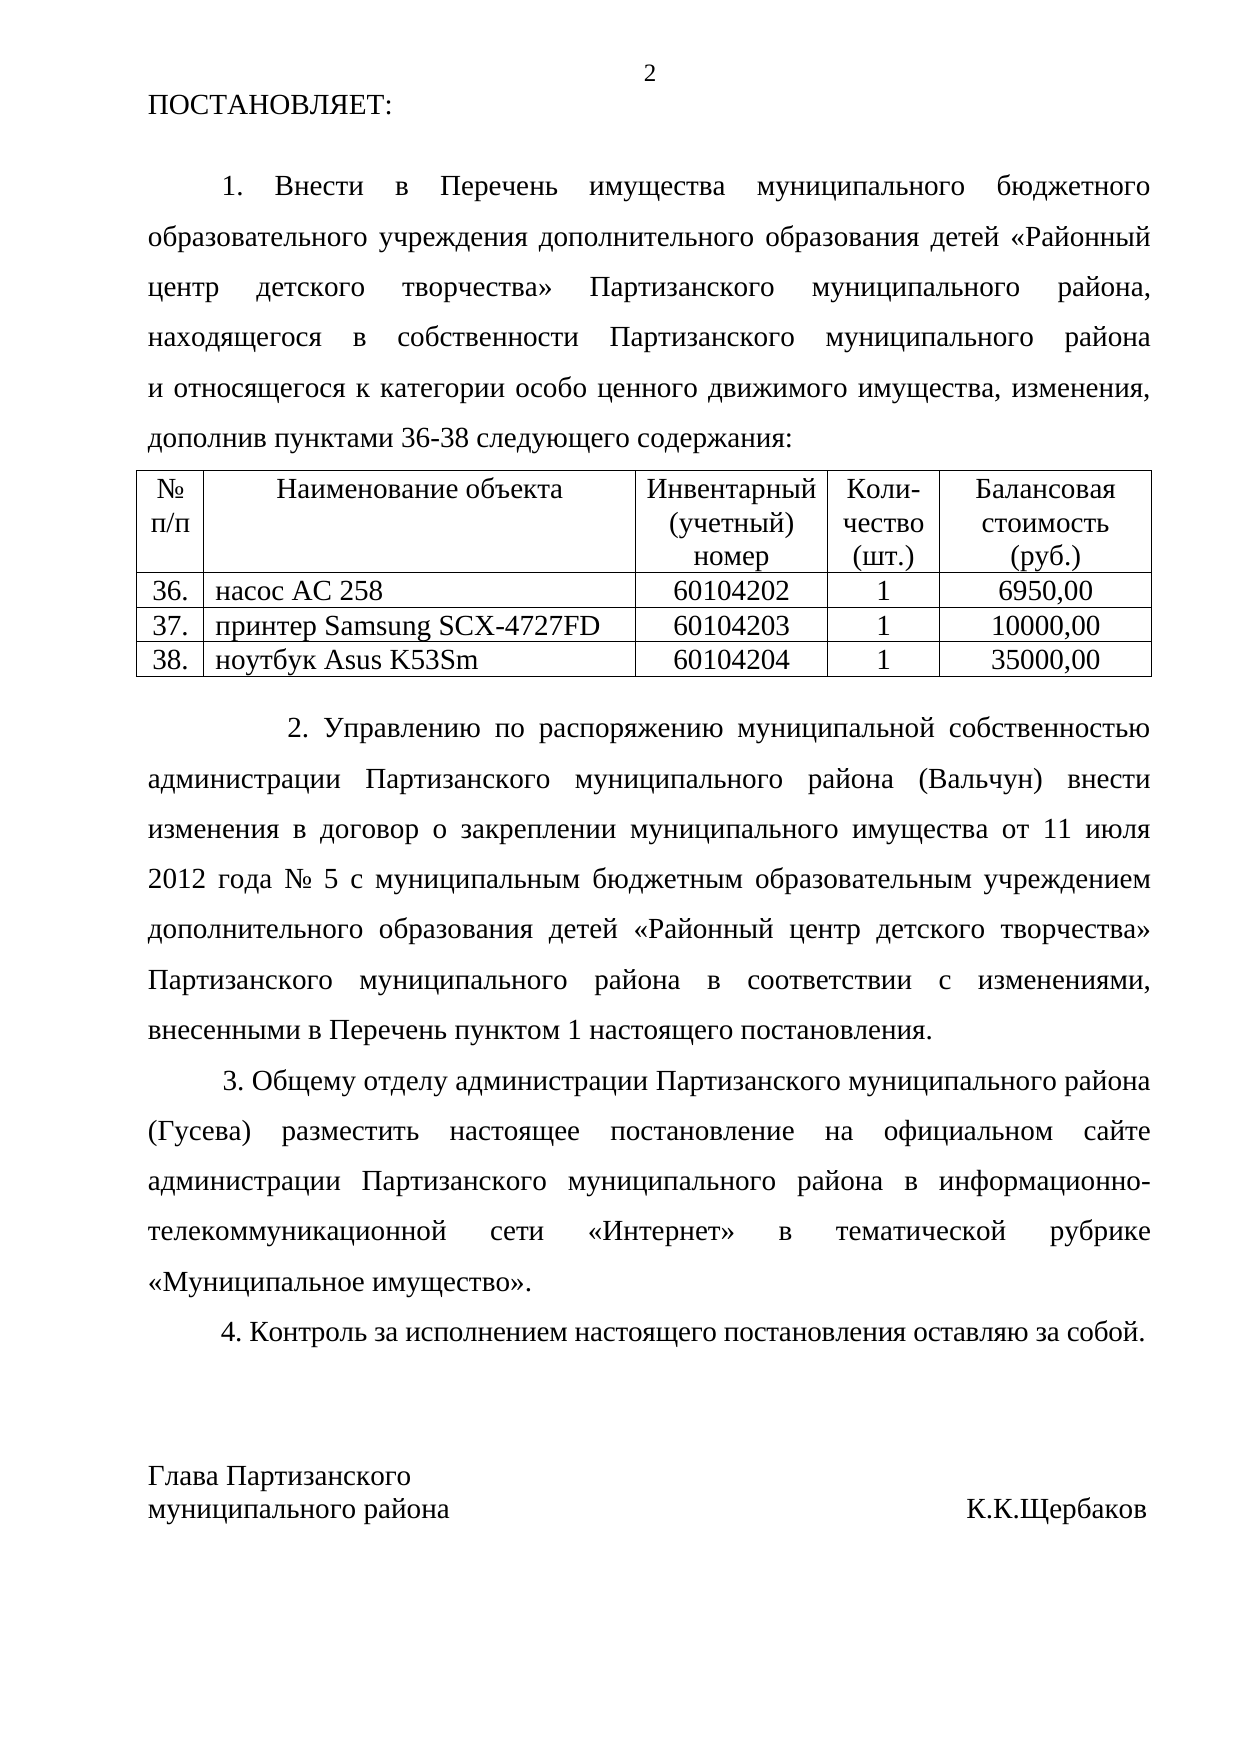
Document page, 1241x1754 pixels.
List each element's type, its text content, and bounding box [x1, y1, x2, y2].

table_cell 60104202 [636, 573, 827, 607]
text 1. Внести в Перечень имущества муниципального бюджетного образовательного учреждения дополнительного образования детей «Районный центр детского творчества» Партизанского муниципального района, находящегося в собственности Партизанского муниципального района и относящегося к категории особо ценного движимого имущества, изменения, дополнив пунктами 36-38 следующего содержания: [148, 168, 1152, 454]
table_cell 35000,00 [940, 642, 1151, 676]
table_header № п/п [137, 471, 203, 572]
table_cell насос АС 258 [204, 573, 635, 607]
table_header Инвентарный (учетный) номер [636, 471, 827, 572]
table_header Наименование объекта [204, 471, 635, 572]
text Глава Партизанского [148, 1458, 1152, 1491]
table_cell 60104204 [636, 642, 827, 676]
text 3. Общему отделу администрации Партизанского муниципального района (Гусева) разместить настоящее постановление на официальном сайте администрации Партизанского муниципального района в информационно-телекоммуникационной сети «Интернет» в тематической рубрике «Муниципальное имущество». [148, 1063, 1152, 1297]
table_cell 36. [137, 573, 203, 607]
text ПОСТАНОВЛЯЕТ: [148, 87, 1152, 121]
table_cell принтер Samsung SCX-4727FD [204, 608, 635, 641]
table_header Балансовая стоимость (руб.) [940, 471, 1151, 572]
table_cell 37. [137, 608, 203, 641]
text 4. Контроль за исполнением настоящего постановления оставляю за собой. [148, 1314, 1152, 1348]
table_cell 1 [828, 608, 939, 641]
table_cell 1 [828, 573, 939, 607]
table_cell 6950,00 [940, 573, 1151, 607]
table_cell 60104203 [636, 608, 827, 641]
table_header Коли-чество (шт.) [828, 471, 939, 572]
text муниципального района К.К.Щербаков [148, 1491, 1152, 1525]
text 2 [148, 58, 1152, 87]
table_cell 38. [137, 642, 203, 676]
table_cell ноутбук Asus K53Sm [204, 642, 635, 676]
text 2. Управлению по распоряжению муниципальной собственностью администрации Партизанского муниципального района (Вальчун) внести изменения в договор о закреплении муниципального имущества от 11 июля 2012 года № 5 с муниципальным бюджетным образовательным учреждением дополнительного образования детей «Районный центр детского творчества» Партизанского муниципального района в соответствии с изменениями, внесенными в Перечень пунктом 1 настоящего постановления. [148, 710, 1152, 1046]
table_cell 1 [828, 642, 939, 676]
table_cell 10000,00 [940, 608, 1151, 641]
